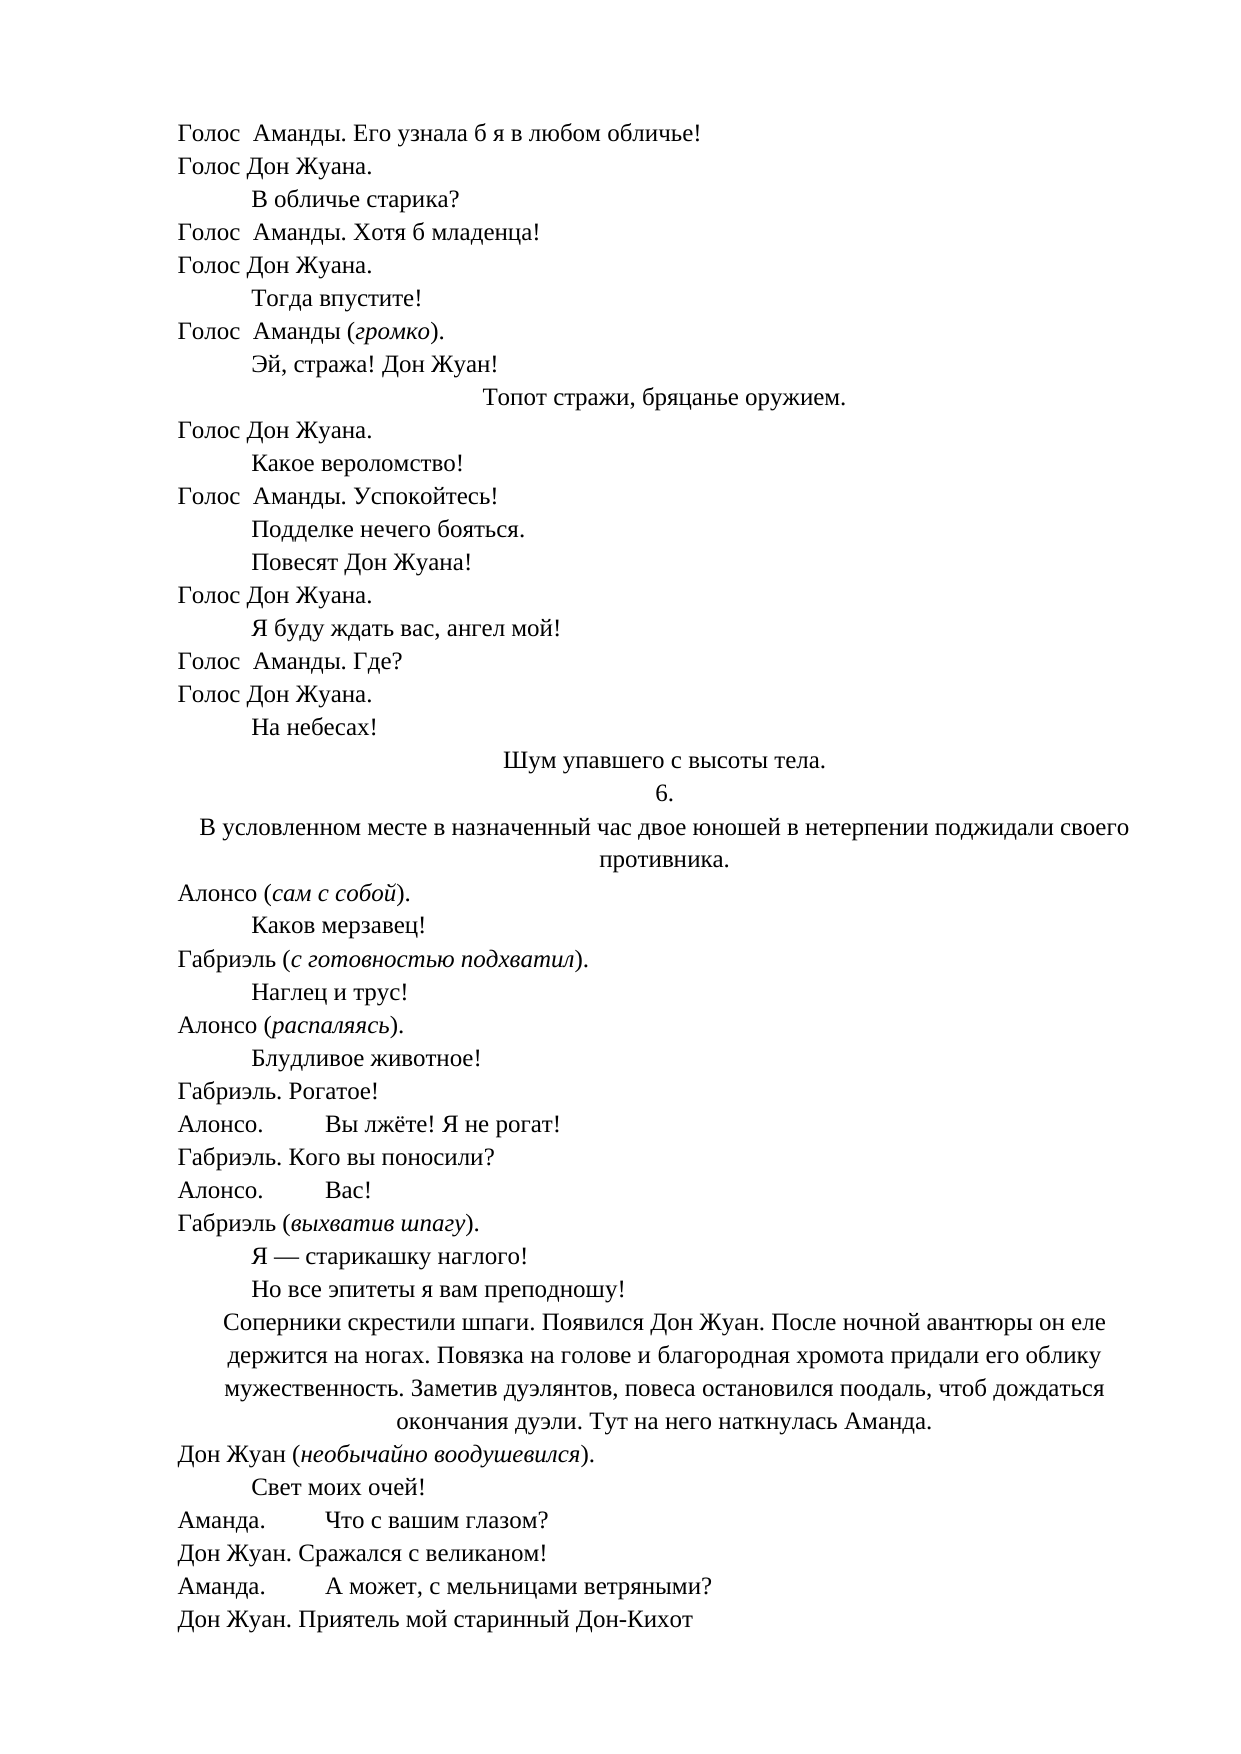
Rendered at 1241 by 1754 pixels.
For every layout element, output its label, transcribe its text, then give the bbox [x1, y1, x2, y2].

text Габриэль (с готовностью подхватил). [177, 944, 1152, 972]
text Я — старикашку наглого! [177, 1241, 1152, 1269]
text Дон Жуан. Сражался с великаном! [177, 1538, 1152, 1567]
text Эй, стража! Дон Жуан! [177, 349, 1152, 378]
text Голос Дон Жуана. [177, 151, 1152, 180]
text Я буду ждать вас, ангел мой! [177, 613, 1152, 642]
text Голос Дон Жуана. [177, 679, 1152, 708]
text Алонсо. Вы лжёте! Я не рогат! [177, 1109, 1152, 1137]
text Тогда впустите! [177, 283, 1152, 312]
text Аманда. А может, с мельницами ветряными? [177, 1571, 1152, 1600]
text Габриэль. Рогатое! [177, 1076, 1152, 1104]
text Дон Жуан. Приятель мой старинный Дон-Кихот [177, 1604, 1152, 1633]
text Блудливое животное! [177, 1043, 1152, 1071]
text Голос Аманды. Его узнала б я в любом обличье! [177, 118, 1152, 147]
text В обличье старика? [177, 184, 1152, 213]
text Топот стражи, бряцанье оружием. [177, 382, 1152, 411]
text Алонсо (распаляясь). [177, 1010, 1152, 1038]
text Подделке нечего бояться. [177, 514, 1152, 543]
text Голос Аманды. Хотя б младенца! [177, 217, 1152, 246]
text 6. [177, 778, 1152, 807]
text Алонсо. Вас! [177, 1175, 1152, 1203]
text Шум упавшего с высоты тела. [177, 746, 1152, 774]
text Голос Аманды. Где? [177, 646, 1152, 675]
text Голос Дон Жуана. [177, 250, 1152, 279]
text Голос Аманды. Успокойтесь! [177, 481, 1152, 510]
text Габриэль (выхватив шпагу). [177, 1208, 1152, 1237]
text Алонсо (сам с собой). [177, 878, 1152, 906]
text Какое вероломство! [177, 448, 1152, 477]
text Аманда. Что с вашим глазом? [177, 1505, 1152, 1534]
text Повесят Дон Жуана! [177, 547, 1152, 576]
text Голос Аманды (громко). [177, 316, 1152, 345]
text Габриэль. Кого вы поносили? [177, 1142, 1152, 1171]
text Дон Жуан (необычайно воодушевился). [177, 1439, 1152, 1468]
text На небесах! [177, 712, 1152, 741]
text Каков мерзавец! [177, 911, 1152, 939]
text В условленном месте в назначенный час двое юношей в нетерпении поджидали своего противника. [177, 812, 1152, 873]
text Свет моих очей! [177, 1472, 1152, 1501]
text Наглец и трус! [177, 977, 1152, 1005]
text Голос Дон Жуана. [177, 580, 1152, 609]
text Соперники скрестили шпаги. Появился Дон Жуан. После ночной авантюры он еле держится на ногах. Повязка на голове и благородная хромота придали его облику мужественность. Заметив дуэлянтов, повеса остановился поодаль, чтоб дождаться окончания дуэли. Тут на него наткнулась Аманда. [177, 1307, 1152, 1435]
text Но все эпитеты я вам преподношу! [177, 1274, 1152, 1303]
text Голос Дон Жуана. [177, 415, 1152, 444]
